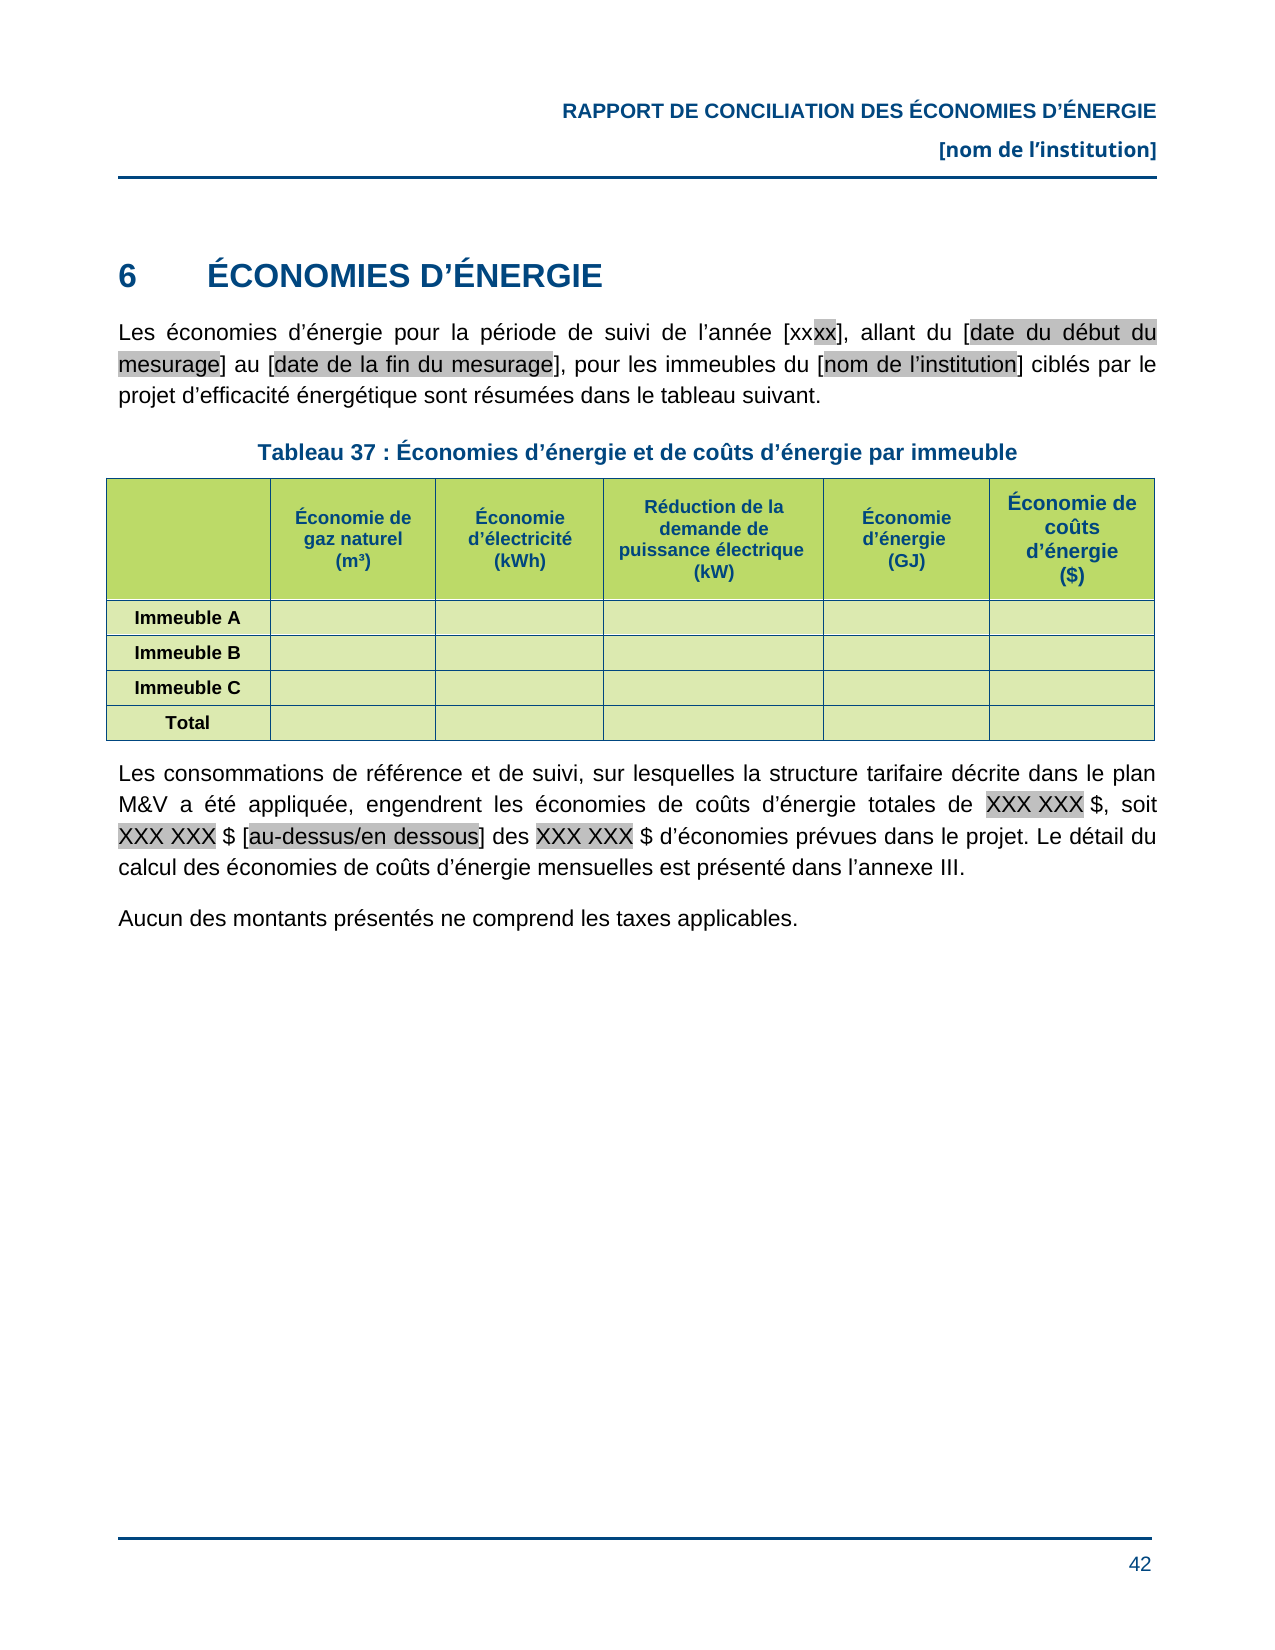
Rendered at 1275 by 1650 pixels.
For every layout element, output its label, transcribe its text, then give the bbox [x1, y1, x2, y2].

table_header [107, 479, 270, 599]
table_cell [990, 706, 1154, 740]
table_cell [604, 671, 823, 705]
text Aucun des montants présentés ne comprend les taxes applicables. [118, 905, 1157, 931]
table_cell [436, 706, 603, 740]
text Tableau 37 : Économies d’énergie et de coûts d’énergie par immeuble [118, 439, 1157, 465]
table_cell [271, 706, 435, 740]
text Économies d’énergie [118, 256, 1157, 294]
table_cell [824, 636, 989, 670]
table_cell [436, 671, 603, 705]
table_cell [604, 706, 823, 740]
table_cell [990, 636, 1154, 670]
table_cell [990, 601, 1154, 634]
table_cell [271, 601, 435, 634]
table_cell [604, 636, 823, 670]
table_cell Immeuble C [107, 671, 270, 705]
text Les économies d’énergie pour la période de suivi de l’année [xxxx], allant du [date du début du mesurage] au [date de la fin du mesurage], pour les immeubles du [nom de l’institution] ciblés par le projet d’efficacité énergétique sont résumées dans le tableau suivant. [118, 319, 1157, 408]
table_cell [271, 671, 435, 705]
table_cell Immeuble A [107, 601, 270, 634]
table_header Économie d’énergie (GJ) [824, 479, 989, 599]
text Les consommations de référence et de suivi, sur lesquelles la structure tarifaire décrite dans le plan M&V a été appliquée, engendrent les économies de coûts d’énergie totales de XXX XXX $, soit XXX XXX $ [au-dessus/en dessous] des XXX XXX $ d’économies prévues dans le projet. Le détail du calcul des économies de coûts d’énergie mensuelles est présenté dans l’annexe III. [118, 760, 1157, 881]
table_header Réduction de la demande de puissance électrique (kW) [604, 479, 823, 599]
table_cell [271, 636, 435, 670]
table_cell Immeuble B [107, 636, 270, 670]
table_cell [436, 601, 603, 634]
table_header Économie d’électricité (kWh) [436, 479, 603, 599]
table_cell [824, 601, 989, 634]
table_cell [824, 706, 989, 740]
table_header Économie de gaz naturel (m³) [271, 479, 435, 599]
table_cell Total [107, 706, 270, 740]
table_cell [436, 636, 603, 670]
table_cell [990, 671, 1154, 705]
table_cell [824, 671, 989, 705]
table_cell [604, 601, 823, 634]
table_header Économie de coûts d’énergie ($) [990, 479, 1154, 599]
